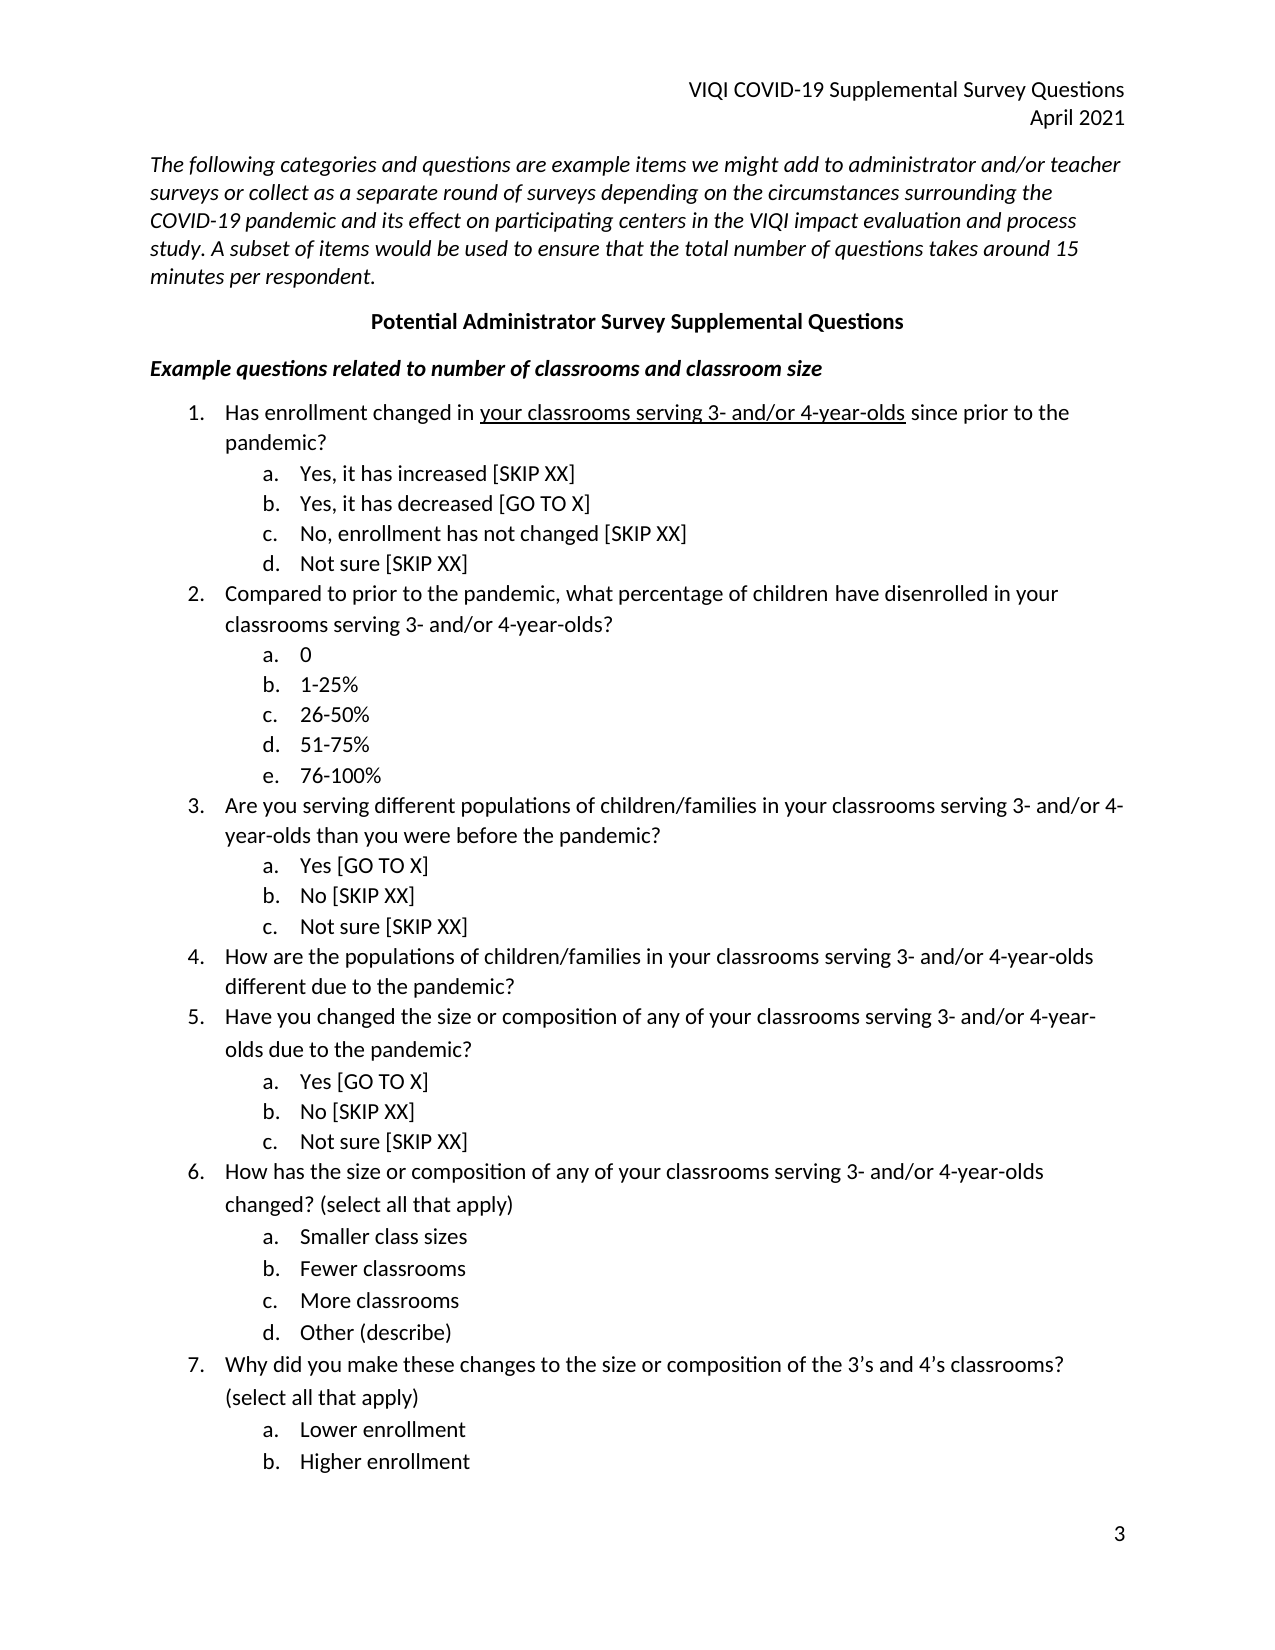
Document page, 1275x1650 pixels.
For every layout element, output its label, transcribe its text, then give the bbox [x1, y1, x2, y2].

list Yes, it has increased [SKIP XX] [262, 459, 1125, 487]
list 0 [262, 640, 1125, 668]
list No, enrollment has not changed [SKIP XX] [262, 519, 1125, 547]
list Compared to prior to the pandemic, what percentage of children have disenrolled in your classrooms serving 3- and/or 4-year-olds? [187, 579, 1125, 638]
list Not sure [SKIP XX] [262, 1127, 1125, 1155]
list Other (describe) [262, 1318, 1125, 1346]
text The following categories and questions are example items we might add to administrator and/or teacher surveys or collect as a separate round of surveys depending on the circumstances surrounding the COVID-19 pandemic and its effect on participating centers in the VIQI impact evaluation and process study. A subset of items would be used to ensure that the total number of questions takes around 15 minutes per respondent. [150, 150, 1125, 290]
text Example questions related to number of classrooms and classroom size [150, 354, 1125, 382]
list Higher enrollment [262, 1447, 1125, 1475]
list 26-50% [262, 700, 1125, 728]
list Has enrollment changed in your classrooms serving 3- and/or 4-year-olds since prior to the pandemic? [187, 398, 1125, 457]
list Not sure [SKIP XX] [262, 912, 1125, 940]
list Fewer classrooms [262, 1254, 1125, 1282]
list Are you serving different populations of children/families in your classrooms serving 3- and/or 4-year-olds than you were before the pandemic? [187, 791, 1125, 849]
list More classrooms [262, 1286, 1125, 1314]
list How has the size or composition of any of your classrooms serving 3- and/or 4-year-olds changed? (select all that apply) [187, 1157, 1125, 1218]
list Yes [GO TO X] [262, 1067, 1125, 1095]
list No [SKIP XX] [262, 882, 1125, 910]
list Yes, it has decreased [GO TO X] [262, 489, 1125, 517]
list How are the populations of children/families in your classrooms serving 3- and/or 4-year-olds different due to the pandemic? [187, 942, 1125, 1000]
list Yes [GO TO X] [262, 851, 1125, 879]
list Why did you make these changes to the size or composition of the 3’s and 4’s classrooms? (select all that apply) [187, 1351, 1125, 1411]
list Not sure [SKIP XX] [262, 549, 1125, 577]
list No [SKIP XX] [262, 1097, 1125, 1125]
text Potential Administrator Survey Supplemental Questions [150, 307, 1125, 335]
list 51-75% [262, 731, 1125, 759]
list Have you changed the size or composition of any of your classrooms serving 3- and/or 4-year-olds due to the pandemic? [187, 1002, 1125, 1063]
list Lower enrollment [262, 1415, 1125, 1443]
list 1-25% [262, 670, 1125, 698]
list Smaller class sizes [262, 1222, 1125, 1250]
list 76-100% [262, 761, 1125, 789]
